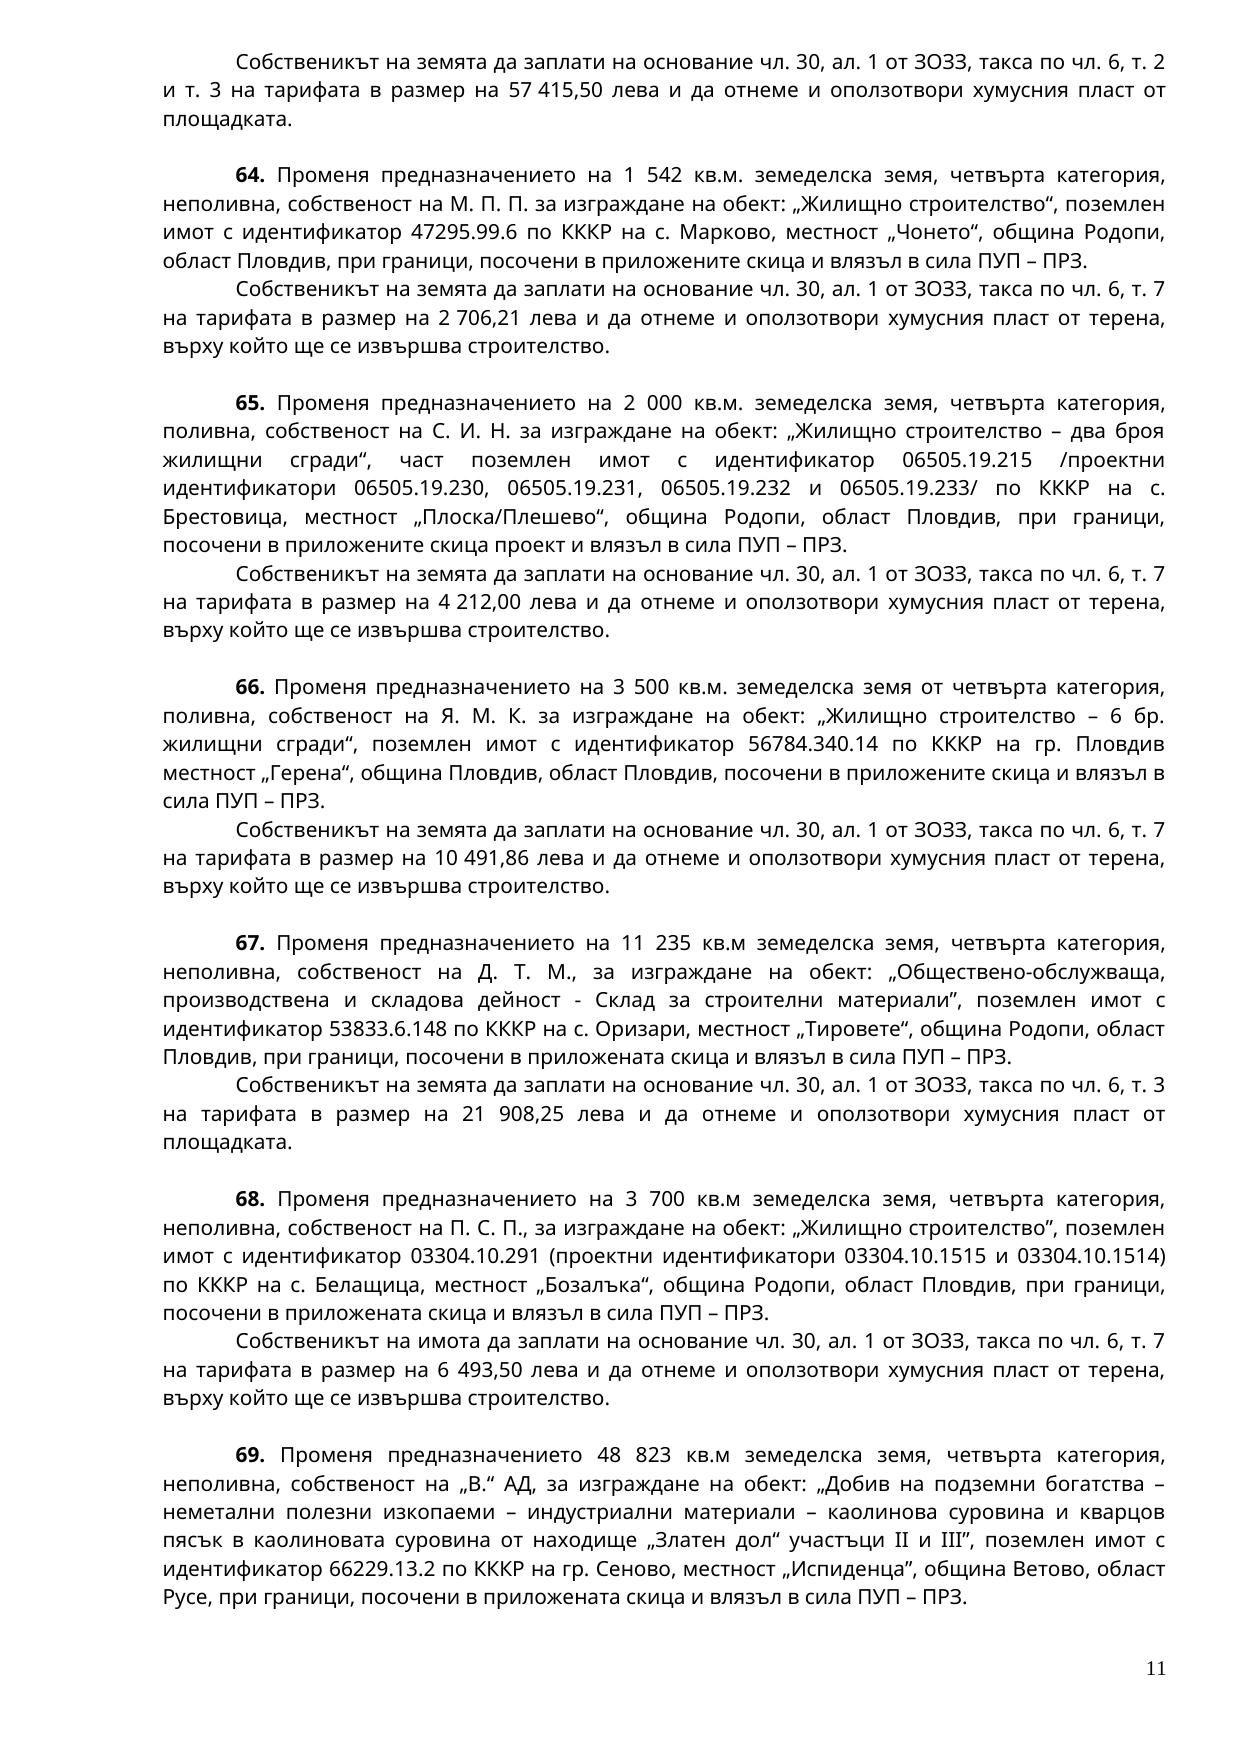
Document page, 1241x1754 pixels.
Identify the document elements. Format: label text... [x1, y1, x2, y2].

text Собственикът на имота да заплати на основание чл. 30, ал. 1 от ЗОЗЗ, такса по чл. 6, т. 7 на тарифата в размер на 6 493,50 лева и да отнеме и оползотвори хумусния пласт от терена, върху който ще се извършва строителство. [162, 1327, 1167, 1412]
text Собственикът на земята да заплати на основание чл. 30, ал. 1 от ЗОЗЗ, такса по чл. 6, т. 7 на тарифата в размер на 10 491,86 лева и да отнеме и оползотвори хумусния пласт от терена, върху който ще се извършва строителство. [162, 815, 1167, 900]
text 66. Променя предназначението на 3 500 кв.м. земеделска земя от четвърта категория, поливна, собственост на Я. М. К. за изграждане на обект: „Жилищно строителство – 6 бр. жилищни сгради“, поземлен имот с идентификатор 56784.340.14 по КККР на гр. Пловдив местност „Герена“, община Пловдив, област Пловдив, посочени в приложените скица и влязъл в сила ПУП – ПРЗ. [162, 672, 1167, 815]
text Собственикът на земята да заплати на основание чл. 30, ал. 1 от ЗОЗЗ, такса по чл. 6, т. 2 и т. 3 на тарифата в размер на 57 415,50 лева и да отнеме и оползотвори хумусния пласт от площадката. [162, 47, 1167, 132]
text Собственикът на земята да заплати на основание чл. 30, ал. 1 от ЗОЗЗ, такса по чл. 6, т. 3 на тарифата в размер на 21 908,25 лева и да отнеме и оползотвори хумусния пласт от площадката. [162, 1071, 1167, 1156]
text 67. Променя предназначението на 11 235 кв.м земеделска земя, четвърта категория, неполивна, собственост на Д. Т. М., за изграждане на обект: „Обществено-обслужваща, производствена и складова дейност - Склад за строителни материали”, поземлен имот с идентификатор 53833.6.148 по КККР на с. Оризари, местност „Тировете“, община Родопи, област Пловдив, при граници, посочени в приложената скица и влязъл в сила ПУП – ПРЗ. [162, 928, 1167, 1071]
text Собственикът на земята да заплати на основание чл. 30, ал. 1 от ЗОЗЗ, такса по чл. 6, т. 7 на тарифата в размер на 2 706,21 лева и да отнеме и оползотвори хумусния пласт от терена, върху който ще се извършва строителство. [162, 274, 1167, 360]
text 64. Променя предназначението на 1 542 кв.м. земеделска земя, четвърта категория, неполивна, собственост на М. П. П. за изграждане на обект: „Жилищно строителство“, поземлен имот с идентификатор 47295.99.6 по КККР на с. Марково, местност „Чонето“, община Родопи, област Пловдив, при граници, посочени в приложените скица и влязъл в сила ПУП – ПРЗ. [162, 161, 1167, 274]
text 68. Променя предназначението на 3 700 кв.м земеделска земя, четвърта категория, неполивна, собственост на П. С. П., за изграждане на обект: „Жилищно строителство”, поземлен имот с идентификатор 03304.10.291 (проектни идентификатори 03304.10.1515 и 03304.10.1514) по КККР на с. Белащица, местност „Бозалъка“, община Родопи, област Пловдив, при граници, посочени в приложената скица и влязъл в сила ПУП – ПРЗ. [162, 1184, 1167, 1327]
text 65. Променя предназначението на 2 000 кв.м. земеделска земя, четвърта категория, поливна, собственост на С. И. Н. за изграждане на обект: „Жилищно строителство – два броя жилищни сгради“, част поземлен имот с идентификатор 06505.19.215 /проектни идентификатори 06505.19.230, 06505.19.231, 06505.19.232 и 06505.19.233/ по КККР на с. Брестовица, местност „Плоска/Плешево“, община Родопи, област Пловдив, при граници, посочени в приложените скица проект и влязъл в сила ПУП – ПРЗ. [162, 388, 1167, 559]
text 69. Променя предназначението 48 823 кв.м земеделска земя, четвърта категория, неполивна, собственост на „В.“ АД, за изграждане на обект: „Добив на подземни богатства – неметални полезни изкопаеми – индустриални материали – каолинова суровина и кварцов пясък в каолиновата суровина от находище „Златен дол“ участъци II и III”, поземлен имот с идентификатор 66229.13.2 по КККР на гр. Сеново, местност „Испиденца”, община Ветово, област Русе, при граници, посочени в приложената скица и влязъл в сила ПУП – ПРЗ. [162, 1440, 1167, 1611]
text Собственикът на земята да заплати на основание чл. 30, ал. 1 от ЗОЗЗ, такса по чл. 6, т. 7 на тарифата в размер на 4 212,00 лева и да отнеме и оползотвори хумусния пласт от терена, върху който ще се извършва строителство. [162, 559, 1167, 644]
